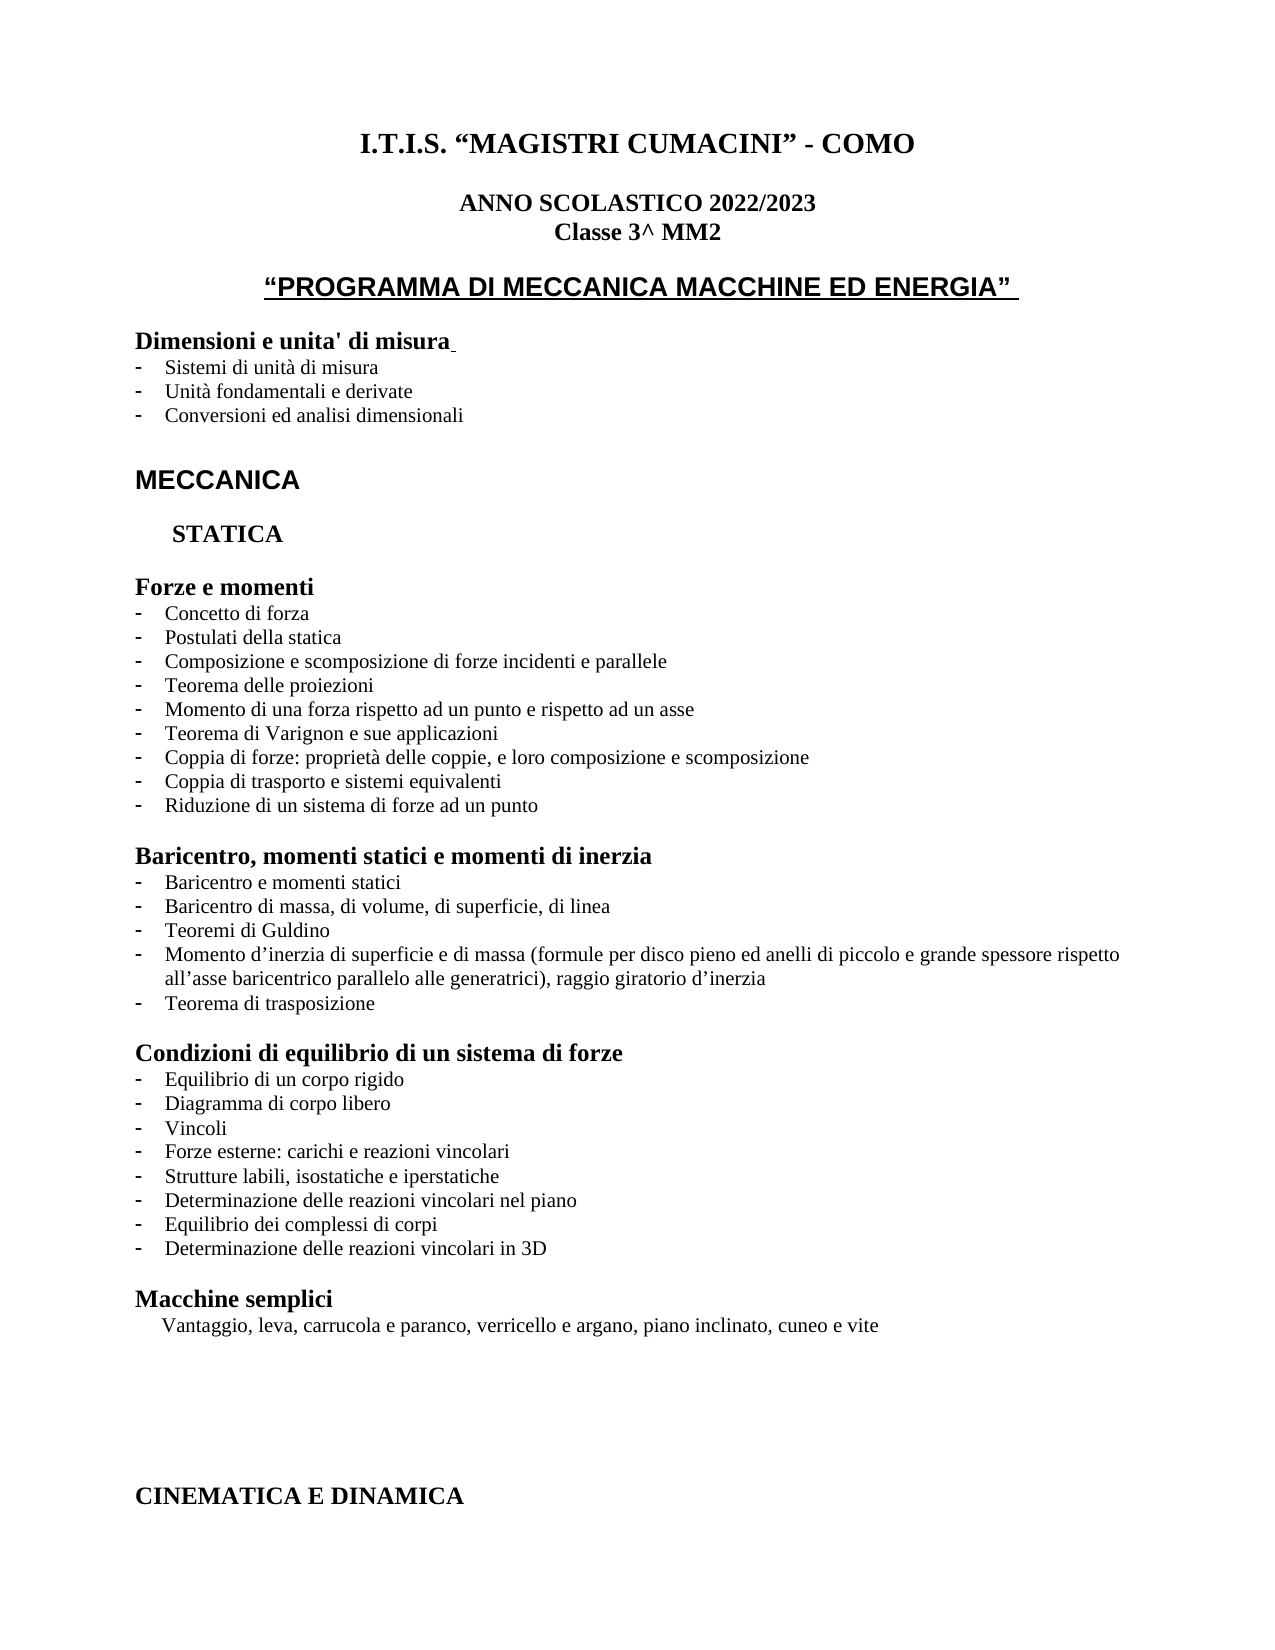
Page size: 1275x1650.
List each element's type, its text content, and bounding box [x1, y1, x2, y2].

list Baricentro e momenti statici [135, 870, 1140, 894]
list Riduzione di un sistema di forze ad un punto [135, 793, 1140, 817]
list Determinazione delle reazioni vincolari nel piano [135, 1188, 1140, 1212]
list Equilibrio dei complessi di corpi [135, 1212, 1140, 1236]
list Teoremi di Guldino [135, 918, 1140, 942]
list Concetto di forza [135, 601, 1140, 625]
list Conversioni ed analisi dimensionali [135, 403, 1140, 427]
list Postulati della statica [135, 625, 1140, 649]
text Dimensioni e unita' di misura [135, 326, 1140, 355]
text CINEMATICA E DINAMICA [135, 1481, 1140, 1510]
text Classe 3^ MM2 [135, 217, 1140, 246]
subtitle STATICA [172, 519, 1140, 548]
list Vincoli [135, 1115, 1140, 1139]
list Determinazione delle reazioni vincolari in 3D [135, 1236, 1140, 1260]
list Teorema di trasposizione [135, 990, 1140, 1014]
list Equilibrio di un corpo rigido [135, 1067, 1140, 1091]
list Momento d’inerzia di superficie e di massa (formule per disco pieno ed anelli di piccolo e grande spessore rispetto all’asse baricentrico parallelo alle generatrici), raggio giratorio d’inerzia [135, 942, 1140, 990]
list Forze esterne: carichi e reazioni vincolari [135, 1139, 1140, 1163]
list Composizione e scomposizione di forze incidenti e parallele [135, 649, 1140, 673]
text Baricentro, momenti statici e momenti di inerzia [135, 841, 1140, 870]
list Baricentro di massa, di volume, di superficie, di linea [135, 894, 1140, 918]
list Sistemi di unità di misura [135, 355, 1140, 379]
subtitle MECCANICA [135, 464, 1140, 495]
list Coppia di trasporto e sistemi equivalenti [135, 769, 1140, 793]
list Unità fondamentali e derivate [135, 379, 1140, 403]
list Momento di una forza rispetto ad un punto e rispetto ad un asse [135, 697, 1140, 721]
list Diagramma di corpo libero [135, 1091, 1140, 1115]
text Macchine semplici [135, 1284, 1140, 1313]
list Coppia di forze: proprietà delle coppie, e loro composizione e scomposizione [135, 745, 1140, 769]
list Teorema di Varignon e sue applicazioni [135, 721, 1140, 745]
text Forze e momenti [135, 572, 1140, 601]
text I.T.I.S. “MAGISTRI CUMACINI” - COMO [135, 126, 1140, 160]
text Vantaggio, leva, carrucola e paranco, verricello e argano, piano inclinato, cuneo e vite [135, 1313, 1140, 1337]
list Teorema delle proiezioni [135, 673, 1140, 697]
subtitle “PROGRAMMA DI MECCANICA MACCHINE ED ENERGIA” [135, 271, 1140, 302]
list Strutture labili, isostatiche e iperstatiche [135, 1163, 1140, 1188]
text Condizioni di equilibrio di un sistema di forze [135, 1038, 1140, 1067]
text ANNO SCOLASTICO 2022/2023 [135, 188, 1140, 217]
